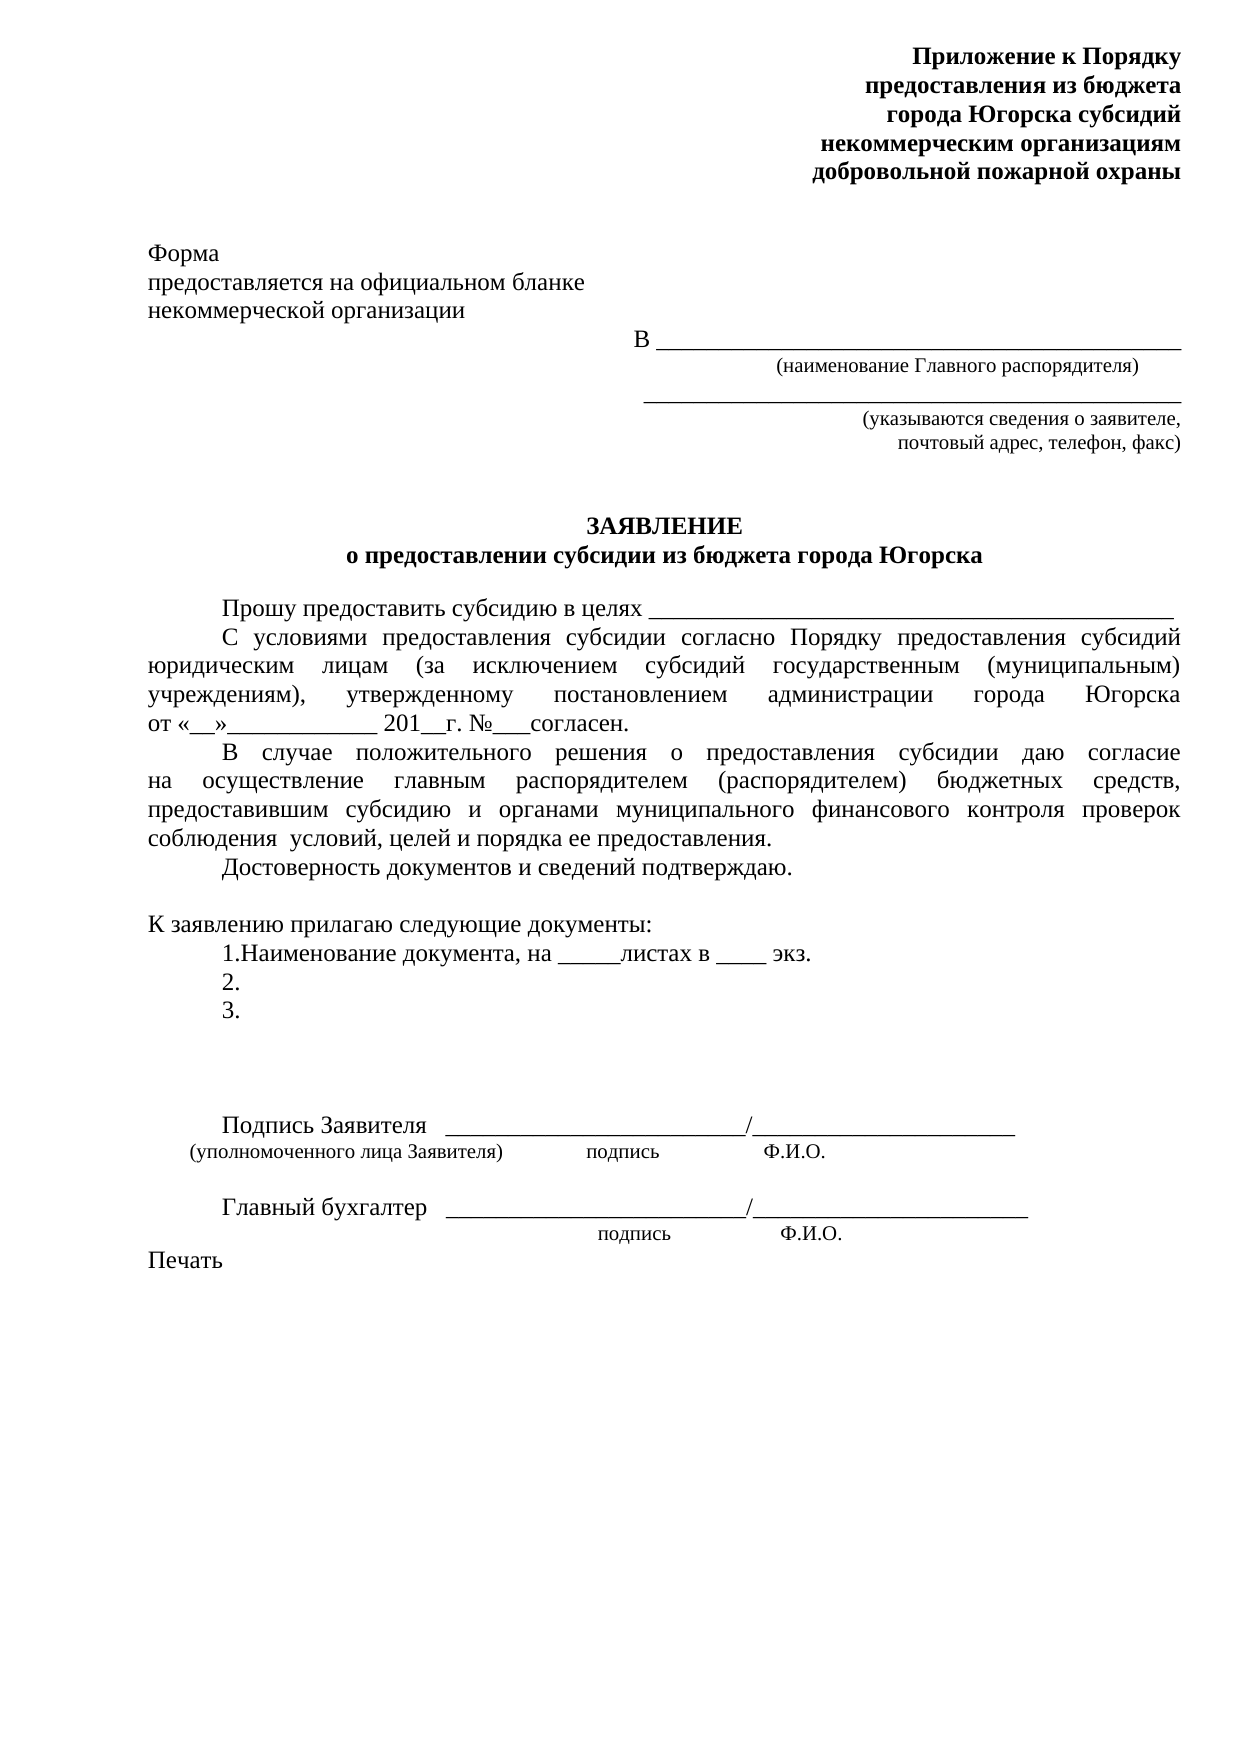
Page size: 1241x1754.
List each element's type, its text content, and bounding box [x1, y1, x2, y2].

text Достоверность документов и сведений подтверждаю. [148, 852, 1181, 880]
text некоммерческим организациям [148, 128, 1181, 156]
text о предоставлении субсидии из бюджета города Югорска [148, 540, 1181, 569]
text В __________________________________________ [148, 324, 1181, 353]
text Прошу предоставить субсидию в целях __________________________________________ [148, 593, 1181, 622]
text Главный бухгалтер ________________________/______________________ [148, 1192, 1181, 1221]
text города Югорска субсидий [148, 99, 1181, 128]
text добровольной пожарной охраны [148, 156, 1181, 185]
text 3. [148, 995, 1181, 1024]
text подпись Ф.И.О. [148, 1221, 1181, 1245]
text Форма [148, 238, 1181, 267]
text К заявлению прилагаю следующие документы: [148, 909, 1181, 938]
text (наименование Главного распорядителя) [148, 353, 1181, 377]
text некоммерческой организации [148, 295, 1181, 324]
text 1.Наименование документа, на _____листах в ____ экз. [148, 938, 1181, 967]
text С условиями предоставления субсидии согласно Порядку предоставления субсидий юридическим лицам (за исключением субсидий государственным (муниципальным) учреждениям), утвержденному постановлением администрации города Югорска от «__»____________ 201__г. №___согласен. [148, 622, 1181, 737]
text (уполномоченного лица Заявителя) подпись Ф.И.О. [148, 1139, 1181, 1163]
text Приложение к Порядку [148, 41, 1181, 70]
text ЗАЯВЛЕНИЕ [148, 511, 1181, 540]
text Печать [148, 1245, 1181, 1273]
text предоставляется на официальном бланке [148, 267, 1181, 295]
text Подпись Заявителя ________________________/_____________________ [148, 1110, 1181, 1139]
text почтовый адрес, телефон, факс) [148, 430, 1181, 454]
text 2. [148, 967, 1181, 995]
text В случае положительного решения о предоставления субсидии даю согласие на осуществление главным распорядителем (распорядителем) бюджетных средств, предоставившим субсидию и органами муниципального финансового контроля проверок соблюдения условий, целей и порядка ее предоставления. [148, 737, 1181, 852]
text ___________________________________________ [148, 377, 1181, 406]
text (указываются сведения о заявителе, [148, 406, 1181, 430]
text предоставления из бюджета [148, 70, 1181, 99]
